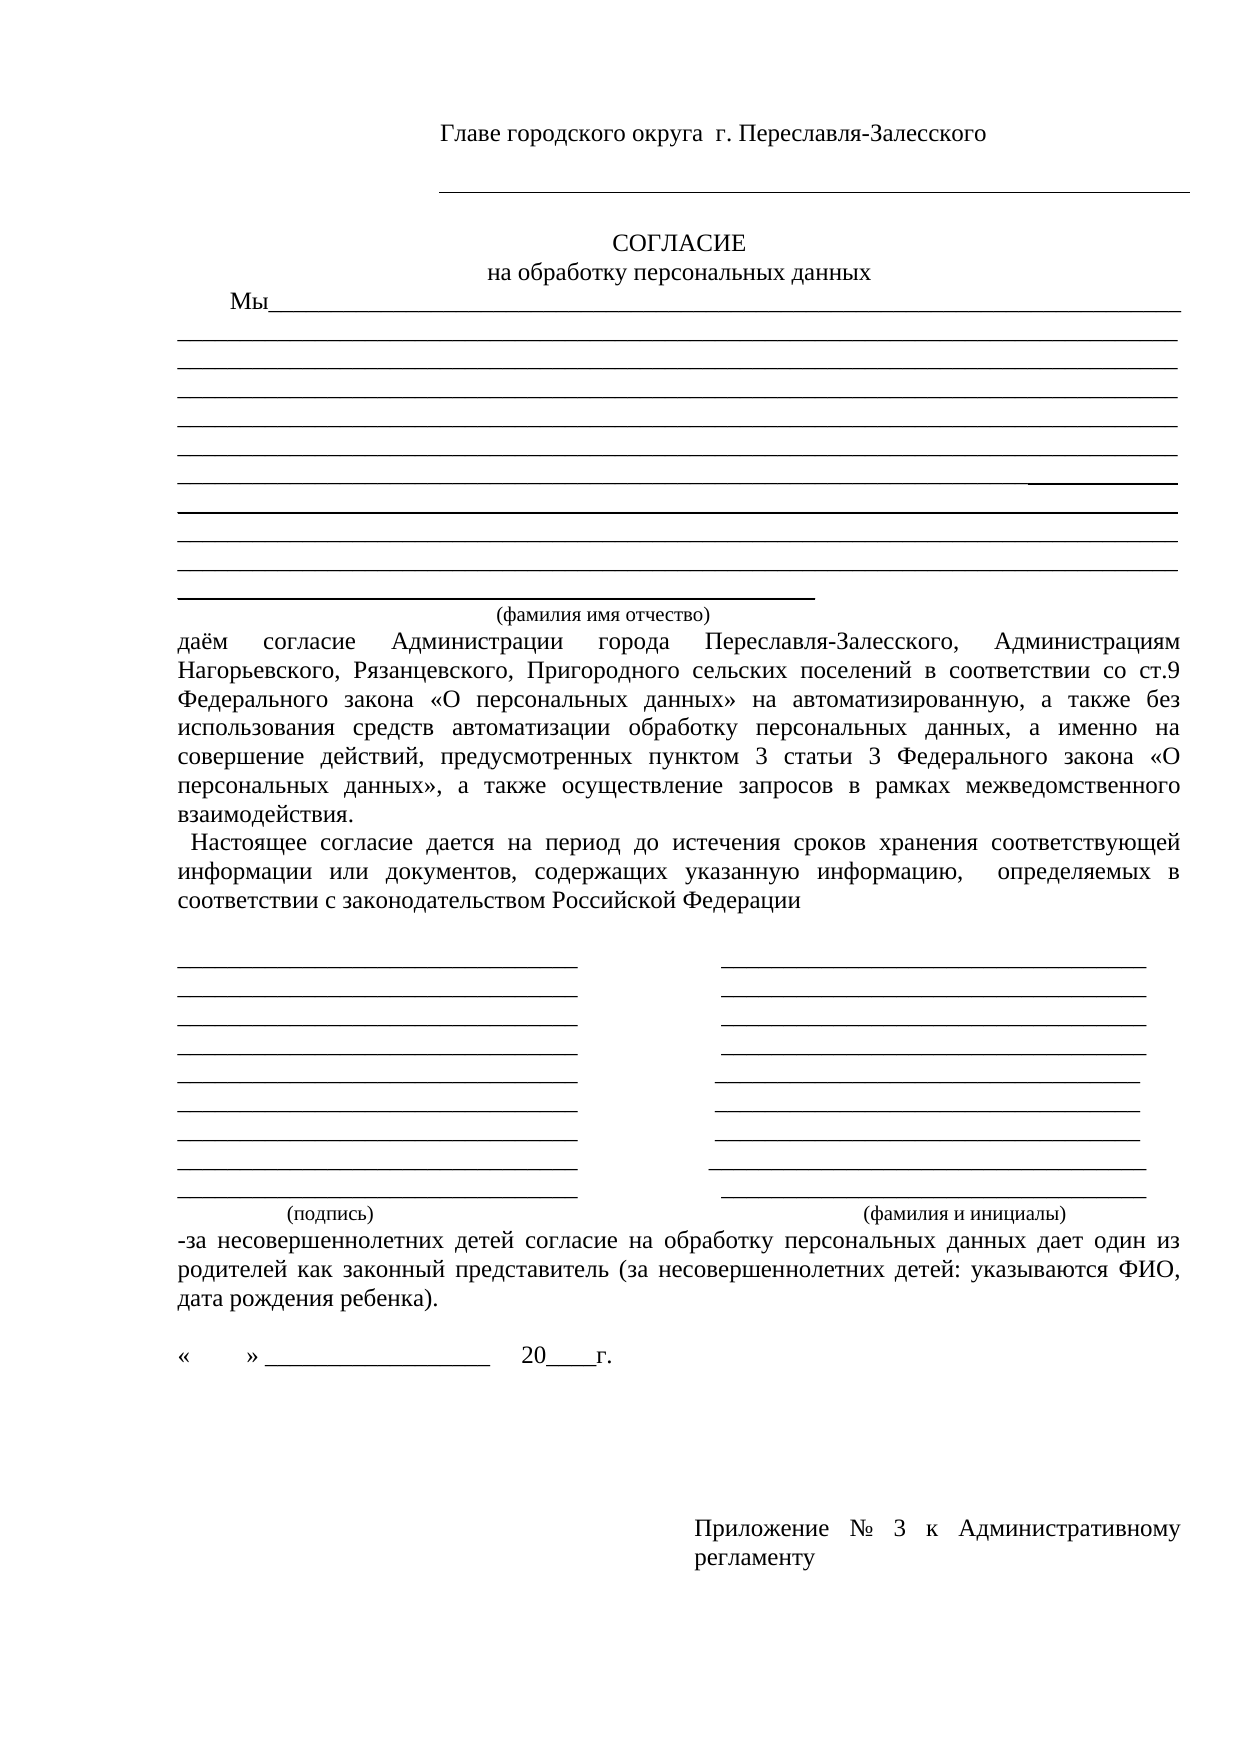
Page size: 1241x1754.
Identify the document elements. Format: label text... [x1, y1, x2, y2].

text на обработку персональных данных [177, 257, 1181, 286]
text ________________________________ __________________________________ [177, 1000, 1181, 1029]
text Настоящее согласие дается на период до истечения сроков хранения соответствующей информации или документов, содержащих указанную информацию, определяемых в соответствии с законодательством Российской Федерации [177, 827, 1181, 914]
text « » __________________ 20____г. [177, 1340, 1181, 1369]
text ________________________________ __________________________________ [177, 1057, 1181, 1086]
text Мы____________________________________________________________________________________________________________________________________________________________________________________________________________________________________________________________________________________________________________________________________________________________________________________________________________________________________________________________________________________________________________________________________________________________________________________________________________________________________________________________________________________________________________________________________________________________________________________________________________________________________________________________________________ [177, 286, 1181, 602]
text СОГЛАСИЕ [177, 228, 1181, 257]
text ________________________________ __________________________________ [177, 942, 1181, 971]
text даём согласие Администрации города Переславля-Залесского, Администрациям Нагорьевского, Рязанцевского, Пригородного сельских поселений в соответствии со ст.9 Федерального закона «О персональных данных» на автоматизированную, а также без использования средств автоматизации обработку персональных данных, а именно на совершение действий, предусмотренных пунктом 3 статьи 3 Федерального закона «О персональных данных», а также осуществление запросов в рамках межведомственного взаимодействия. [177, 626, 1181, 827]
text ________________________________ ___________________________________ [177, 1144, 1181, 1172]
text ________________________________ __________________________________ [177, 1086, 1181, 1115]
text -за несовершеннолетних детей согласие на обработку персональных данных дает один из родителей как законный представитель (за несовершеннолетних детей: указываются ФИО, дата рождения ребенка). [177, 1225, 1181, 1312]
text (фамилия имя отчество) [177, 602, 1181, 626]
text Главе городского округа г. Переславля-Залесского [177, 118, 1181, 147]
text ________________________________ __________________________________ [177, 1172, 1181, 1201]
text ________________________________ __________________________________ [177, 1029, 1181, 1057]
text ________________________________ __________________________________ [177, 1115, 1181, 1144]
text ________________________________ __________________________________ [177, 971, 1181, 1000]
text (подпись) (фамилия и инициалы) [177, 1201, 1181, 1225]
text Приложение № 3 к Административному регламенту [694, 1513, 1181, 1571]
